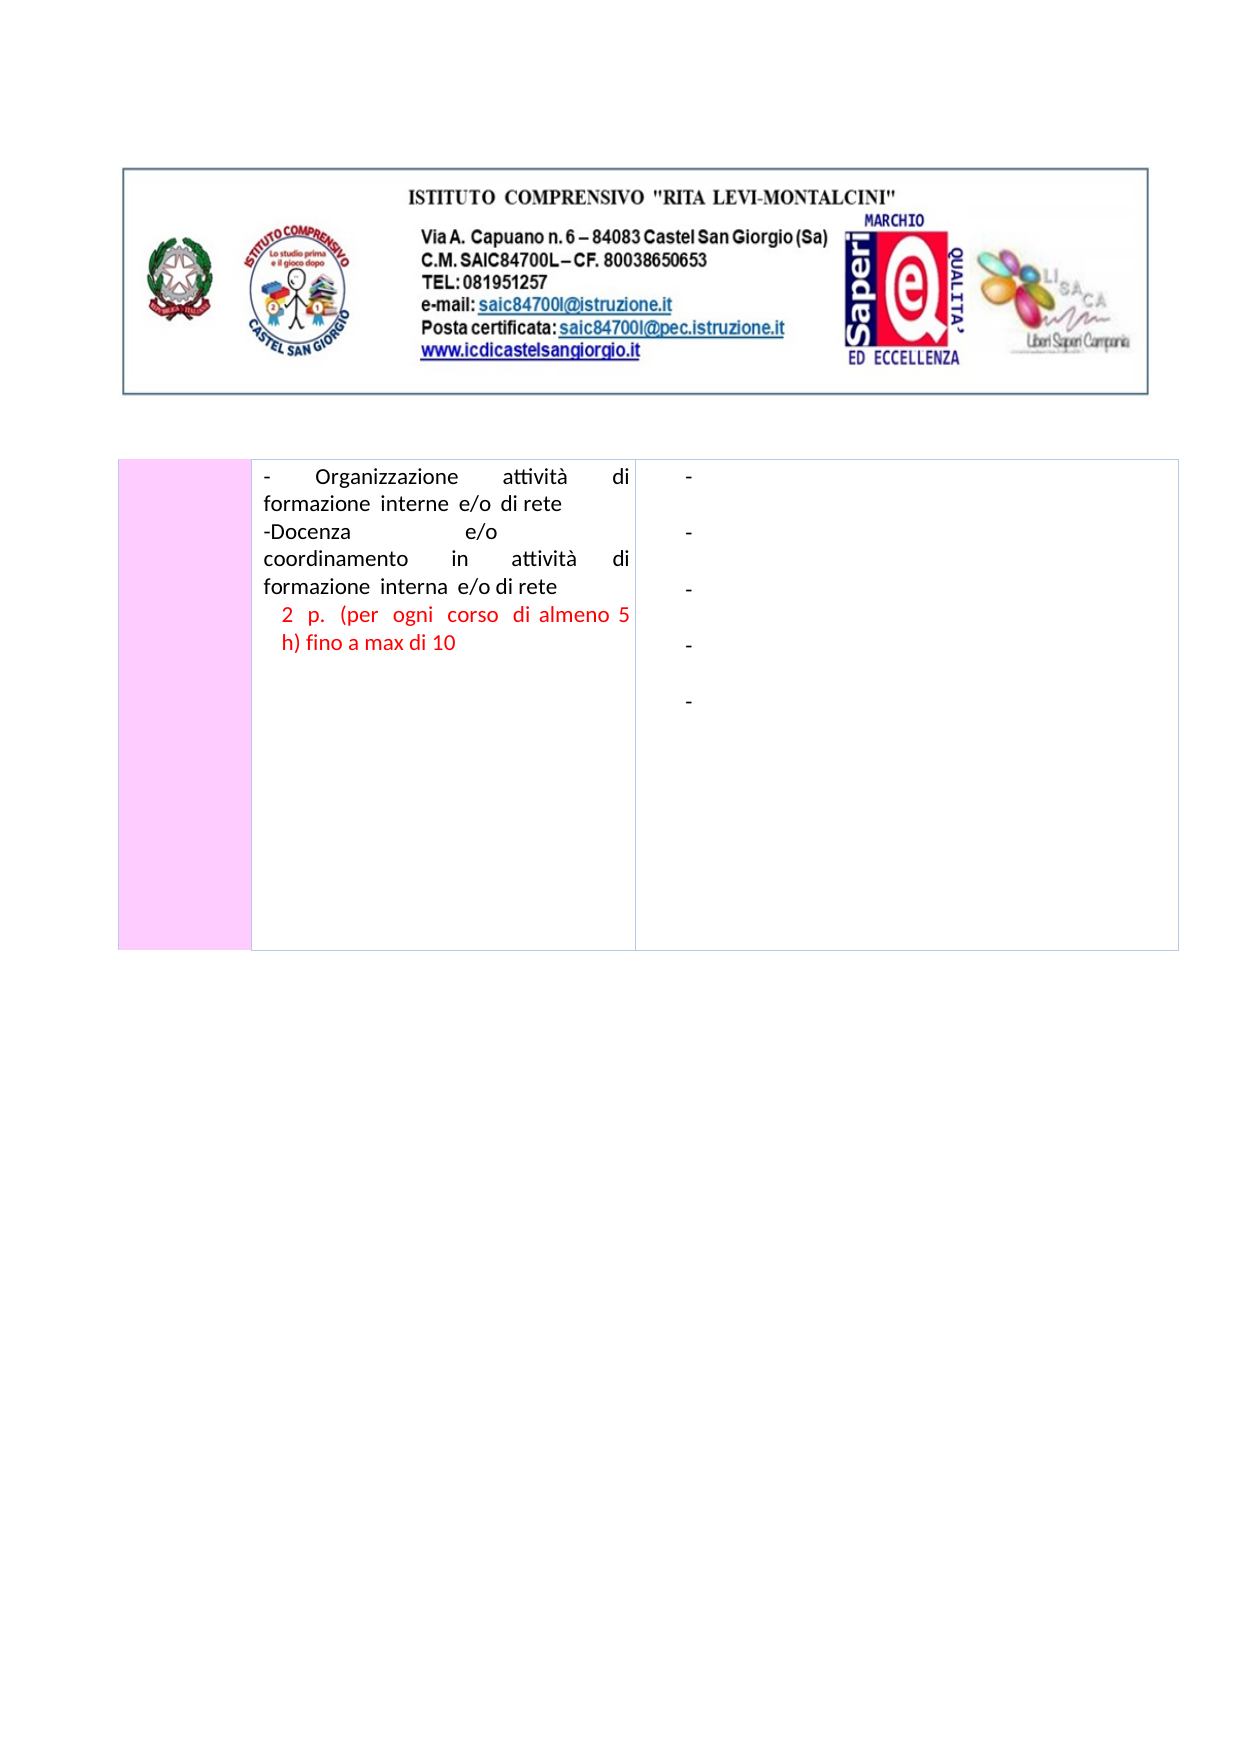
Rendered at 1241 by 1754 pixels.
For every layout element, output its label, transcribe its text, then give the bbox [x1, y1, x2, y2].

picture [118, 166, 1153, 399]
table_cell - Organizzazione attività di formazione interne e/o di rete -Docenza e/o coordinamento in attività di formazione interna e/o di rete 2 p. (per ogni corso di almeno 5 h) fino a max di 10 [252, 460, 635, 950]
table_cell - - - - - [636, 460, 1178, 950]
